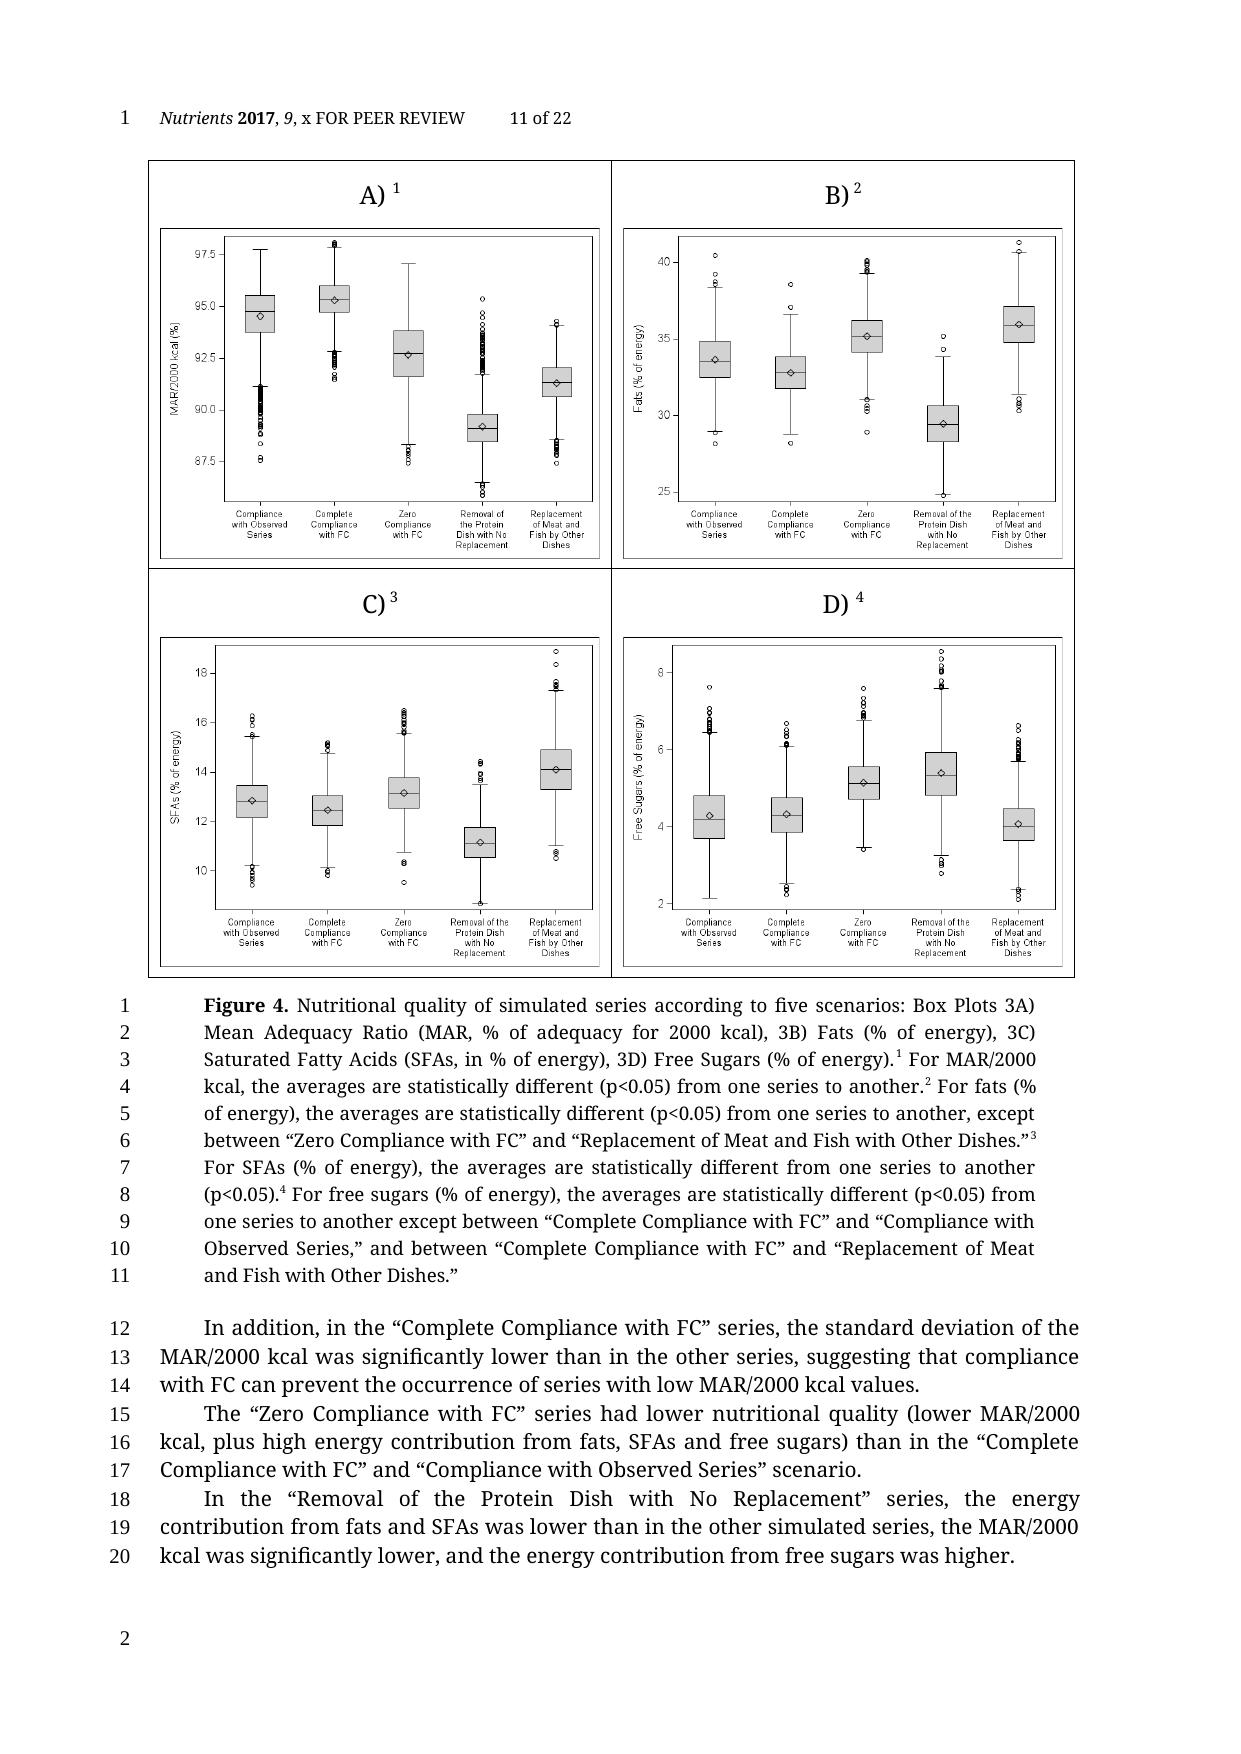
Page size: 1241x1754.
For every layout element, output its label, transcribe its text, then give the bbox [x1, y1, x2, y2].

table_cell D) 4 [612, 569, 1074, 977]
text The “Zero Compliance with FC” series had lower nutritional quality (lower MAR/2000 kcal, plus high energy contribution from fats, SFAs and free sugars) than in the “Complete Compliance with FC” and “Compliance with Observed Series” scenario. [159, 1399, 1081, 1484]
picture [160, 228, 600, 559]
picture [623, 228, 1063, 559]
text In the “Removal of the Protein Dish with No Replacement” series, the energy contribution from fats and SFAs was lower than in the other simulated series, the MAR/2000 kcal was significantly lower, and the energy contribution from free sugars was higher. [159, 1484, 1081, 1569]
picture [623, 637, 1063, 967]
table_header A) 1 [149, 161, 611, 568]
picture [160, 637, 600, 967]
table_cell C) 3 [149, 569, 611, 977]
text In addition, in the “Complete Compliance with FC” series, the standard deviation of the MAR/2000 kcal was significantly lower than in the other series, suggesting that compliance with FC can prevent the occurrence of series with low MAR/2000 kcal values. [159, 1313, 1081, 1399]
text Figure 4. Nutritional quality of simulated series according to five scenarios: Box Plots 3A) Mean Adequacy Ratio (MAR, % of adequacy for 2000 kcal), 3B) Fats (% of energy), 3C) Saturated Fatty Acids (SFAs, in % of energy), 3D) Free Sugars (% of energy).1 For MAR/2000 kcal, the averages are statistically different (p<0.05) from one series to another.2 For fats (% of energy), the averages are statistically different (p<0.05) from one series to another, except between “Zero Compliance with FC” and “Replacement of Meat and Fish with Other Dishes.”3 For SFAs (% of energy), the averages are statistically different from one series to another (p<0.05).4 For free sugars (% of energy), the averages are statistically different (p<0.05) from one series to another except between “Complete Compliance with FC” and “Compliance with Observed Series,” and between “Complete Compliance with FC” and “Replacement of Meat and Fish with Other Dishes.” [204, 990, 1036, 1288]
table_header B) 2 [612, 161, 1074, 568]
